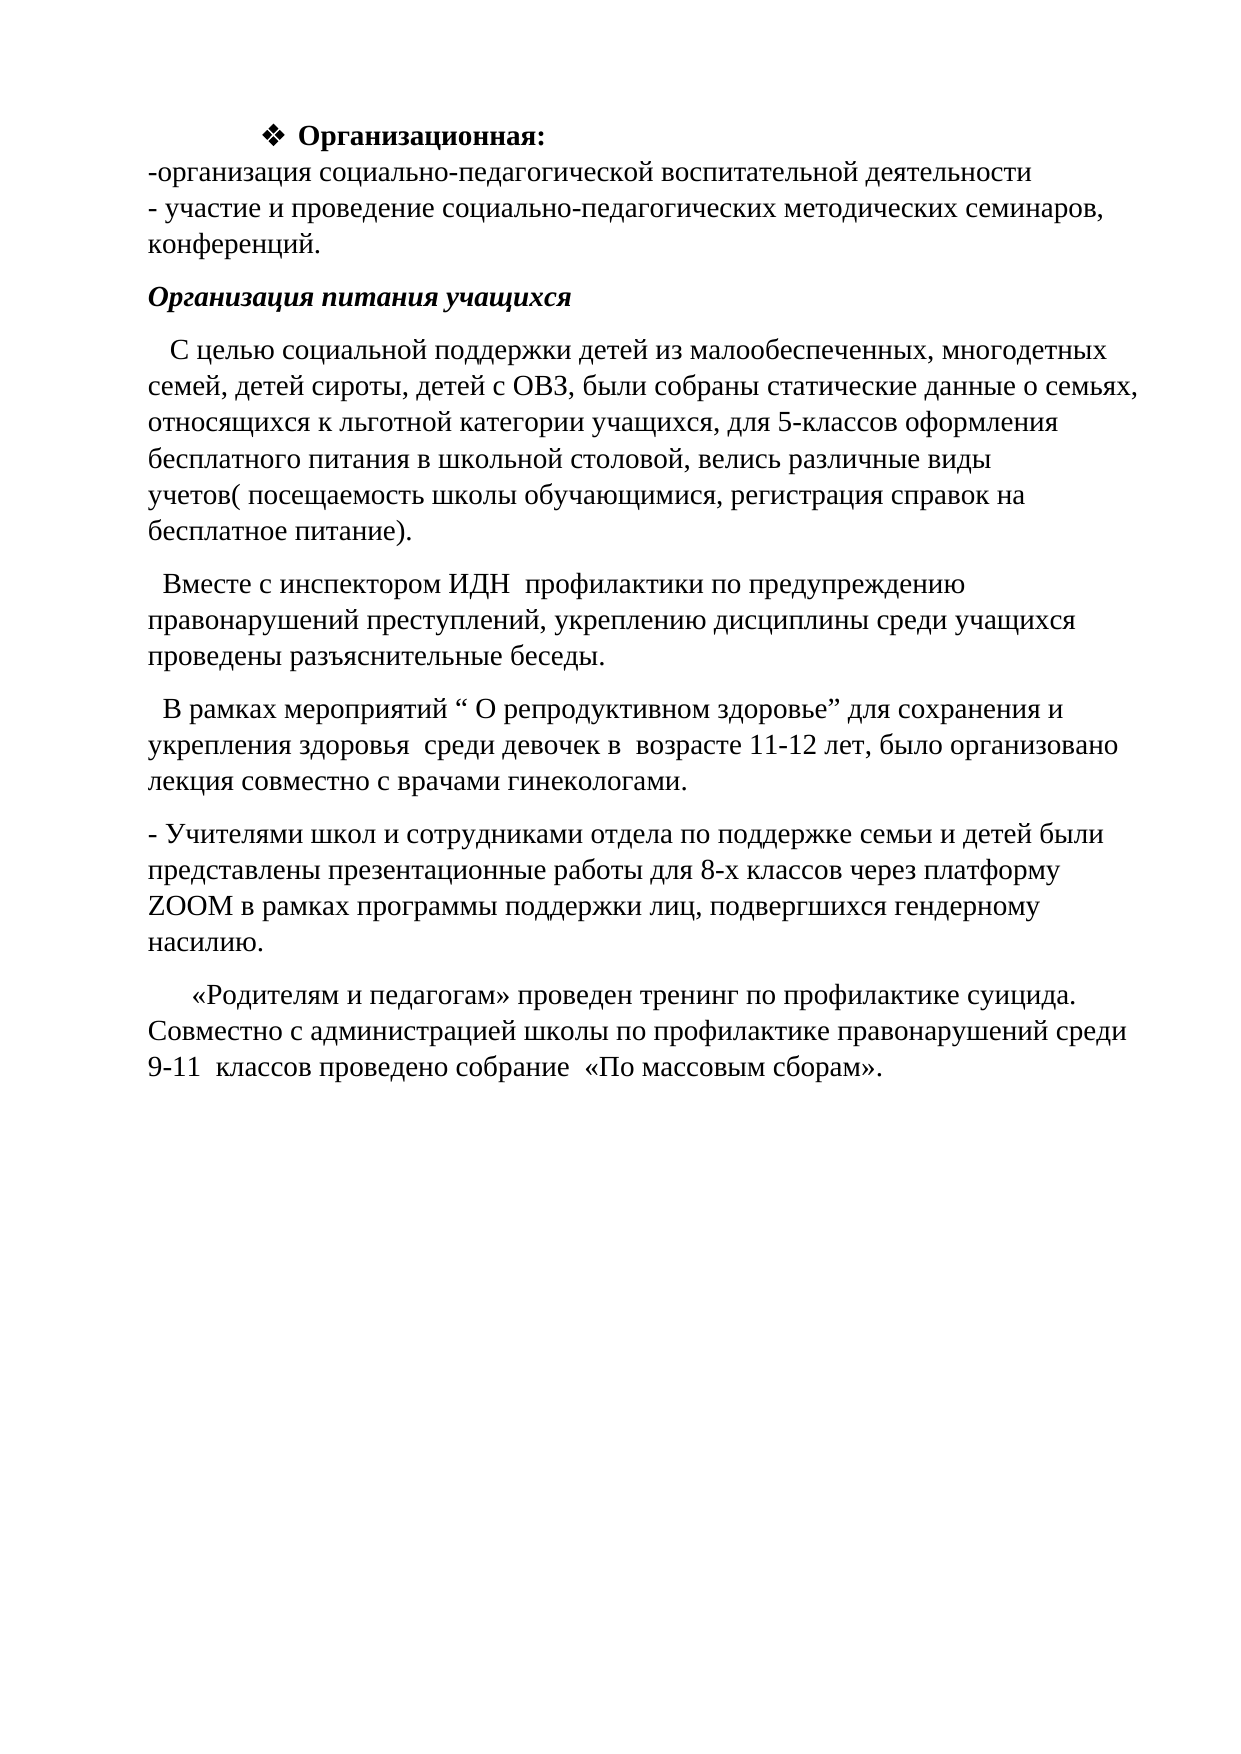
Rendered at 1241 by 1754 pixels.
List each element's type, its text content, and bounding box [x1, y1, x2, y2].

list - участие и проведение социально-педагогических методических семинаров, конференций. [148, 191, 1152, 260]
text - Учителями школ и сотрудниками отдела по поддержке семьи и детей были представлены презентационные работы для 8-х классов через платформу ZOOM в рамках программы поддержки лиц, подвергшихся гендерному насилию. [148, 816, 1152, 958]
text «Родителям и педагогам» проведен тренинг по профилактике суицида. Совместно с администрацией школы по профилактике правонарушений среди 9-11 классов проведено собрание «По массовым сборам». [148, 977, 1152, 1083]
text С целью социальной поддержки детей из малообеспеченных, многодетных семей, детей сироты, детей с ОВЗ, были собраны статические данные о семьях, относящихся к льготной категории учащихся, для 5-классов оформления бесплатного питания в школьной столовой, велись различные виды учетов( посещаемость школы обучающимися, регистрация справок на бесплатное питание). [148, 332, 1152, 547]
list Организационная: [260, 118, 1152, 152]
text Вместе с инспектором ИДН профилактики по предупреждению правонарушений преступлений, укреплению дисциплины среди учащихся проведены разъяснительные беседы. [148, 566, 1152, 672]
text В рамках мероприятий “ О репродуктивном здоровье” для сохранения и укрепления здоровья среди девочек в возрасте 11-12 лет, было организовано лекция совместно с врачами гинекологами. [148, 691, 1152, 797]
text Организация питания учащихся [148, 279, 1152, 313]
list -организация социально-педагогической воспитательной деятельности [148, 154, 1152, 188]
